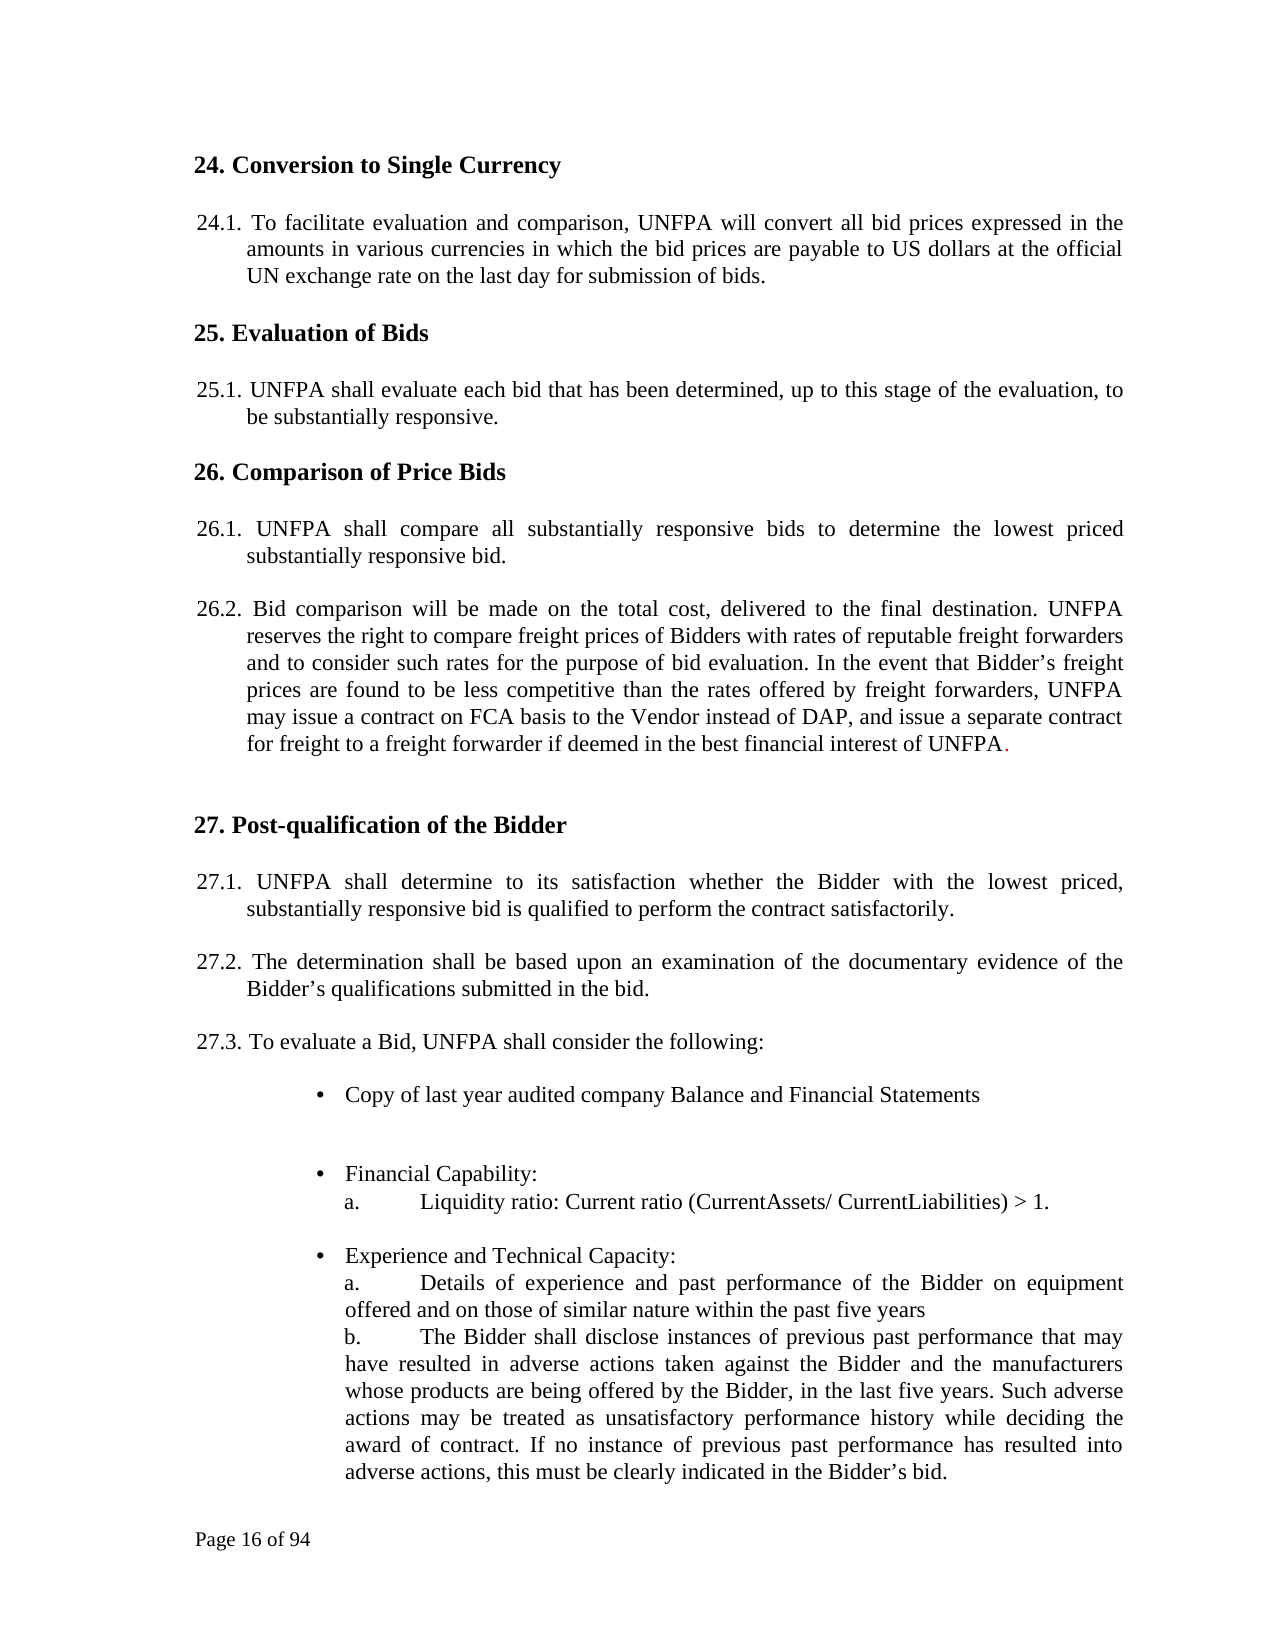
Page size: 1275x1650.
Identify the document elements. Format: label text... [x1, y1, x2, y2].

text 27.3. To evaluate a Bid, UNFPA shall consider the following: [196, 1028, 1125, 1054]
text 24. Conversion to Single Currency [193, 150, 1125, 179]
text 25. Evaluation of Bids [193, 318, 1125, 347]
list Details of experience and past performance of the Bidder on equipment offered and on those of similar nature within the past five years [344, 1269, 1125, 1323]
list Liquidity ratio: Current ratio (CurrentAssets/ CurrentLiabilities) > 1. [344, 1188, 1125, 1214]
text 26.1. UNFPA shall compare all substantially responsive bids to determine the lowest priced substantially responsive bid. [196, 515, 1125, 569]
text 25.1. UNFPA shall evaluate each bid that has been determined, up to this stage of the evaluation, to be substantially responsive. [196, 377, 1125, 430]
text 24.1. To facilitate evaluation and comparison, UNFPA will convert all bid prices expressed in the amounts in various currencies in which the bid prices are payable to US dollars at the official UN exchange rate on the last day for submission of bids. [196, 208, 1125, 289]
list Experience and Technical Capacity: [316, 1242, 1125, 1268]
text 27.1. UNFPA shall determine to its satisfaction whether the Bidder with the lowest priced, substantially responsive bid is qualified to perform the contract satisfactorily. [196, 868, 1125, 921]
list Financial Capability: [316, 1160, 1125, 1187]
text 26. Comparison of Price Bids [193, 457, 1125, 486]
text 27. Post-qualification of the Bidder [193, 810, 1125, 838]
list Copy of last year audited company Balance and Financial Statements [316, 1081, 1125, 1108]
text 26.2. Bid comparison will be made on the total cost, delivered to the final destination. UNFPA reserves the right to compare freight prices of Bidders with rates of reputable freight forwarders and to consider such rates for the purpose of bid evaluation. In the event that Bidder’s freight prices are found to be less competitive than the rates offered by freight forwarders, UNFPA may issue a contract on FCA basis to the Vendor instead of DAP, and issue a separate contract for freight to a freight forwarder if deemed in the best financial interest of UNFPA. [196, 595, 1125, 756]
text 27.2. The determination shall be based upon an examination of the documentary evidence of the Bidder’s qualifications submitted in the bid. [196, 948, 1125, 1001]
list The Bidder shall disclose instances of previous past performance that may have resulted in adverse actions taken against the Bidder and the manufacturers whose products are being offered by the Bidder, in the last five years. Such adverse actions may be treated as unsatisfactory performance history while deciding the award of contract. If no instance of previous past performance has resulted into adverse actions, this must be clearly indicated in the Bidder’s bid. [344, 1323, 1125, 1484]
